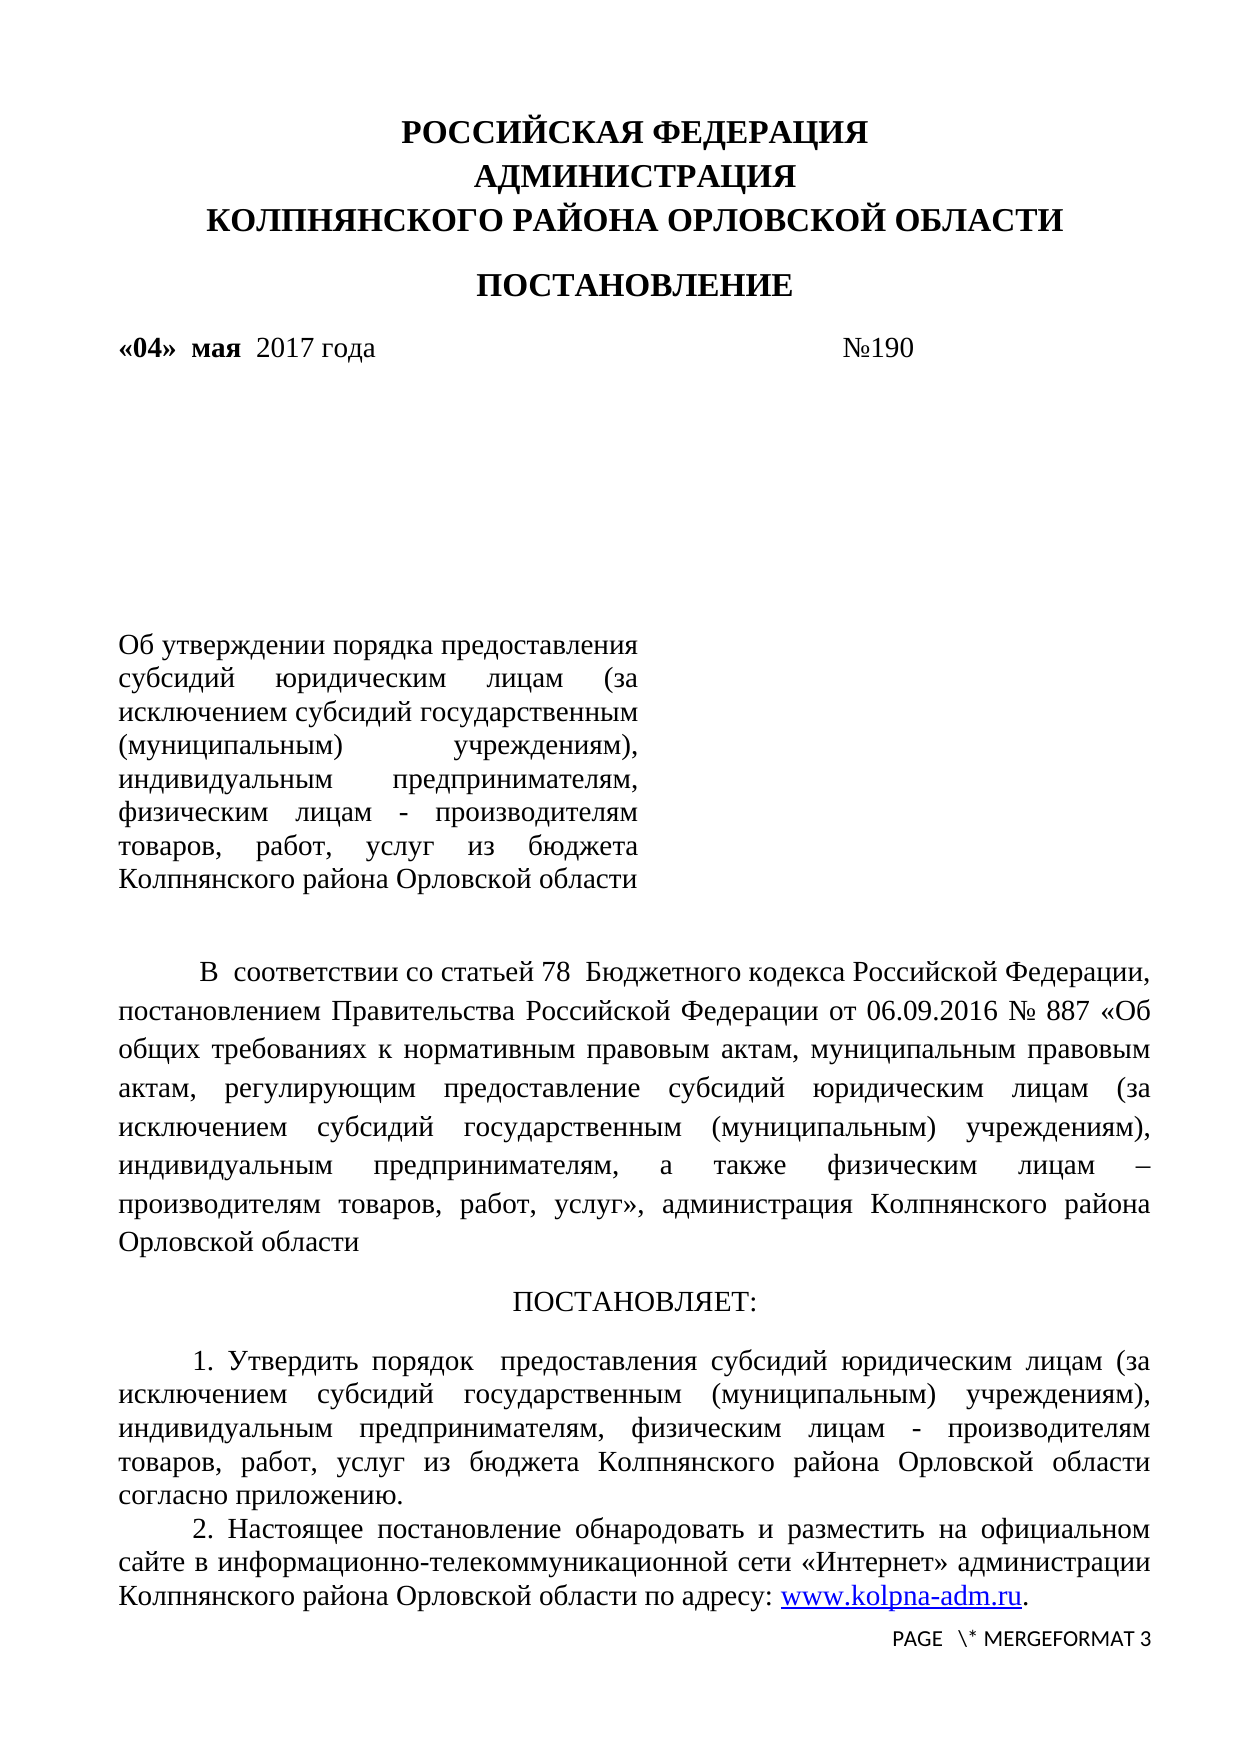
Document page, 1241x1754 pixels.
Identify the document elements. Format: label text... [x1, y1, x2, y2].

text ПОСТАНОВЛЕНИЕ [118, 265, 1152, 303]
text 1. Утвердить порядок предоставления субсидий юридическим лицам (за исключением субсидий государственным (муниципальным) учреждениям), индивидуальным предпринимателям, физическим лицам - производителям товаров, работ, услуг из бюджета Колпнянского района Орловской области согласно приложению. [118, 1343, 1152, 1511]
text ПОСТАНОВЛЯЕТ: [118, 1284, 1152, 1317]
text 2. Настоящее постановление обнародовать и разместить на официальном сайте в информационно-телекоммуникационной сети «Интернет» администрации Колпнянского района Орловской области по адресу: www.kolpna-adm.ru. [118, 1511, 1152, 1611]
text РОССИЙСКАЯ ФЕДЕРАЦИЯ АДМИНИСТРАЦИЯ КОЛПНЯНСКОГО РАЙОНА ОРЛОВСКОЙ ОБЛАСТИ [118, 112, 1152, 238]
table_header Об утверждении порядка предоставления субсидий юридическим лицам (за исключением субсидий государственным (муниципальным) учреждениям), индивидуальным предпринимателям, физическим лицам - производителям товаров, работ, услуг из бюджета Колпнянского района Орловской области [107, 627, 650, 895]
text В соответствии со статьей 78 Бюджетного кодекса Российской Федерации, постановлением Правительства Российской Федерации от 06.09.2016 № 887 «Об общих требованиях к нормативным правовым актам, муниципальным правовым актам, регулирующим предоставление субсидий юридическим лицам (за исключением субсидий государственным (муниципальным) учреждениям), индивидуальным предпринимателям, а также физическим лицам – производителям товаров, работ, услуг», администрация Колпнянского района Орловской области [118, 954, 1152, 1258]
text «04» мая 2017 года №190 [118, 330, 1152, 363]
